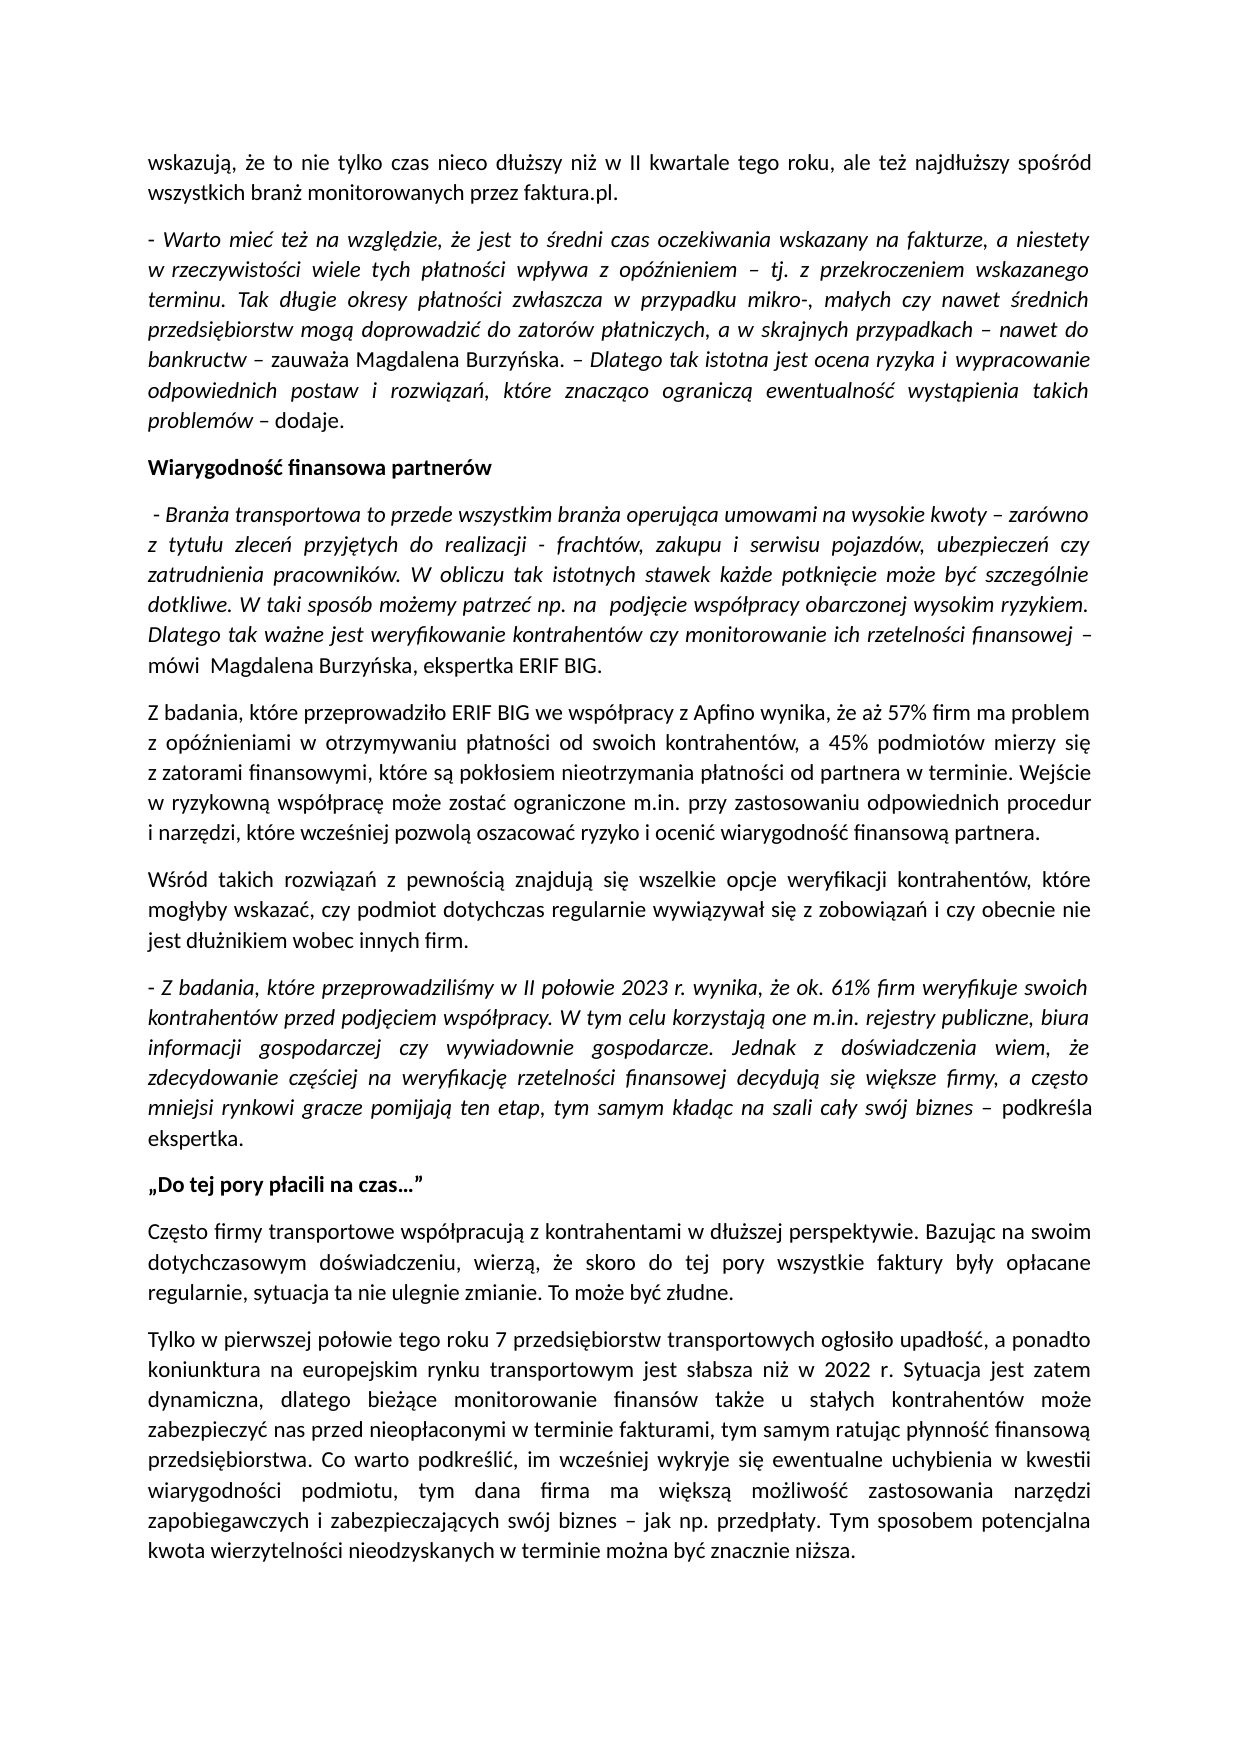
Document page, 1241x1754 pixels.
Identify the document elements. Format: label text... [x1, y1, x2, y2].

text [148, 148, 1093, 206]
text Często firmy transportowe współpracują z kontrahentami w dłuższej perspektywie. Bazując na swoim dotychczasowym doświadczeniu, wierzą, że skoro do tej pory wszystkie faktury były opłacane regularnie, sytuacja ta nie ulegnie zmianie. To może być złudne. [148, 1217, 1093, 1306]
text Tylko w pierwszej połowie tego roku 7 przedsiębiorstw transportowych ogłosiło upadłość, a ponadto koniunktura na europejskim rynku transportowym jest słabsza niż w 2022 r. Sytuacja jest zatem dynamiczna, dlatego bieżące monitorowanie finansów także u stałych kontrahentów może zabezpieczyć nas przed nieopłaconymi w terminie fakturami, tym samym ratując płynność finansową przedsiębiorstwa. Co warto podkreślić, im wcześniej wykryje się ewentualne uchybienia w kwestii wiarygodności podmiotu, tym dana firma ma większą możliwość zastosowania narzędzi zapobiegawczych i zabezpieczających swój biznes – jak np. przedpłaty. Tym sposobem potencjalna kwota wierzytelności nieodzyskanych w terminie można być znacznie niższa. [148, 1325, 1093, 1564]
text Wśród takich rozwiązań z pewnością znajdują się wszelkie opcje weryfikacji kontrahentów, które mogłyby wskazać, czy podmiot dotychczas regularnie wywiązywał się z zobowiązań i czy obecnie nie jest dłużnikiem wobec innych firm. [148, 865, 1093, 954]
text Z badania, które przeprowadziło ERIF BIG we współpracy z Apfino wynika, że aż 57% firm ma problem z opóźnieniami w otrzymywaniu płatności od swoich kontrahentów, a 45% podmiotów mierzy się z zatorami finansowymi, które są pokłosiem nieotrzymania płatności od partnera w terminie. Wejście w ryzykowną współpracę może zostać ograniczone m.in. przy zastosowaniu odpowiednich procedur i narzędzi, które wcześniej pozwolą oszacować ryzyko i ocenić wiarygodność finansową partnera. [148, 698, 1093, 846]
text Wiarygodność finansowa partnerów [148, 453, 1093, 481]
text - Warto mieć też na względzie, że jest to średni czas oczekiwania wskazany na fakturze, a niestety w rzeczywistości wiele tych płatności wpływa z opóźnieniem – tj. z przekroczeniem wskazanego terminu. Tak długie okresy płatności zwłaszcza w przypadku mikro-, małych czy nawet średnich przedsiębiorstw mogą doprowadzić do zatorów płatniczych, a w skrajnych przypadkach – nawet do bankructw – zauważa Magdalena Burzyńska. – Dlatego tak istotna jest ocena ryzyka i wypracowanie odpowiednich postaw i rozwiązań, które znacząco ograniczą ewentualność wystąpienia takich problemów – dodaje. [148, 225, 1093, 434]
text „Do tej pory płacili na czas…” [148, 1171, 1093, 1198]
text - Branża transportowa to przede wszystkim branża operująca umowami na wysokie kwoty – zarówno z tytułu zleceń przyjętych do realizacji - frachtów, zakupu i serwisu pojazdów, ubezpieczeń czy zatrudnienia pracowników. W obliczu tak istotnych stawek każde potknięcie może być szczególnie dotkliwe. W taki sposób możemy patrzeć np. na podjęcie współpracy obarczonej wysokim ryzykiem. Dlatego tak ważne jest weryfikowanie kontrahentów czy monitorowanie ich rzetelności finansowej – mówi Magdalena Burzyńska, ekspertka ERIF BIG. [148, 500, 1093, 679]
text - Z badania, które przeprowadziliśmy w II połowie 2023 r. wynika, że ok. 61% firm weryfikuje swoich kontrahentów przed podjęciem współpracy. W tym celu korzystają one m.in. rejestry publiczne, biura informacji gospodarczej czy wywiadownie gospodarcze. Jednak z doświadczenia wiem, że zdecydowanie częściej na weryfikację rzetelności finansowej decydują się większe firmy, a często mniejsi rynkowi gracze pomijają ten etap, tym samym kładąc na szali cały swój biznes – podkreśla ekspertka. [148, 973, 1093, 1152]
